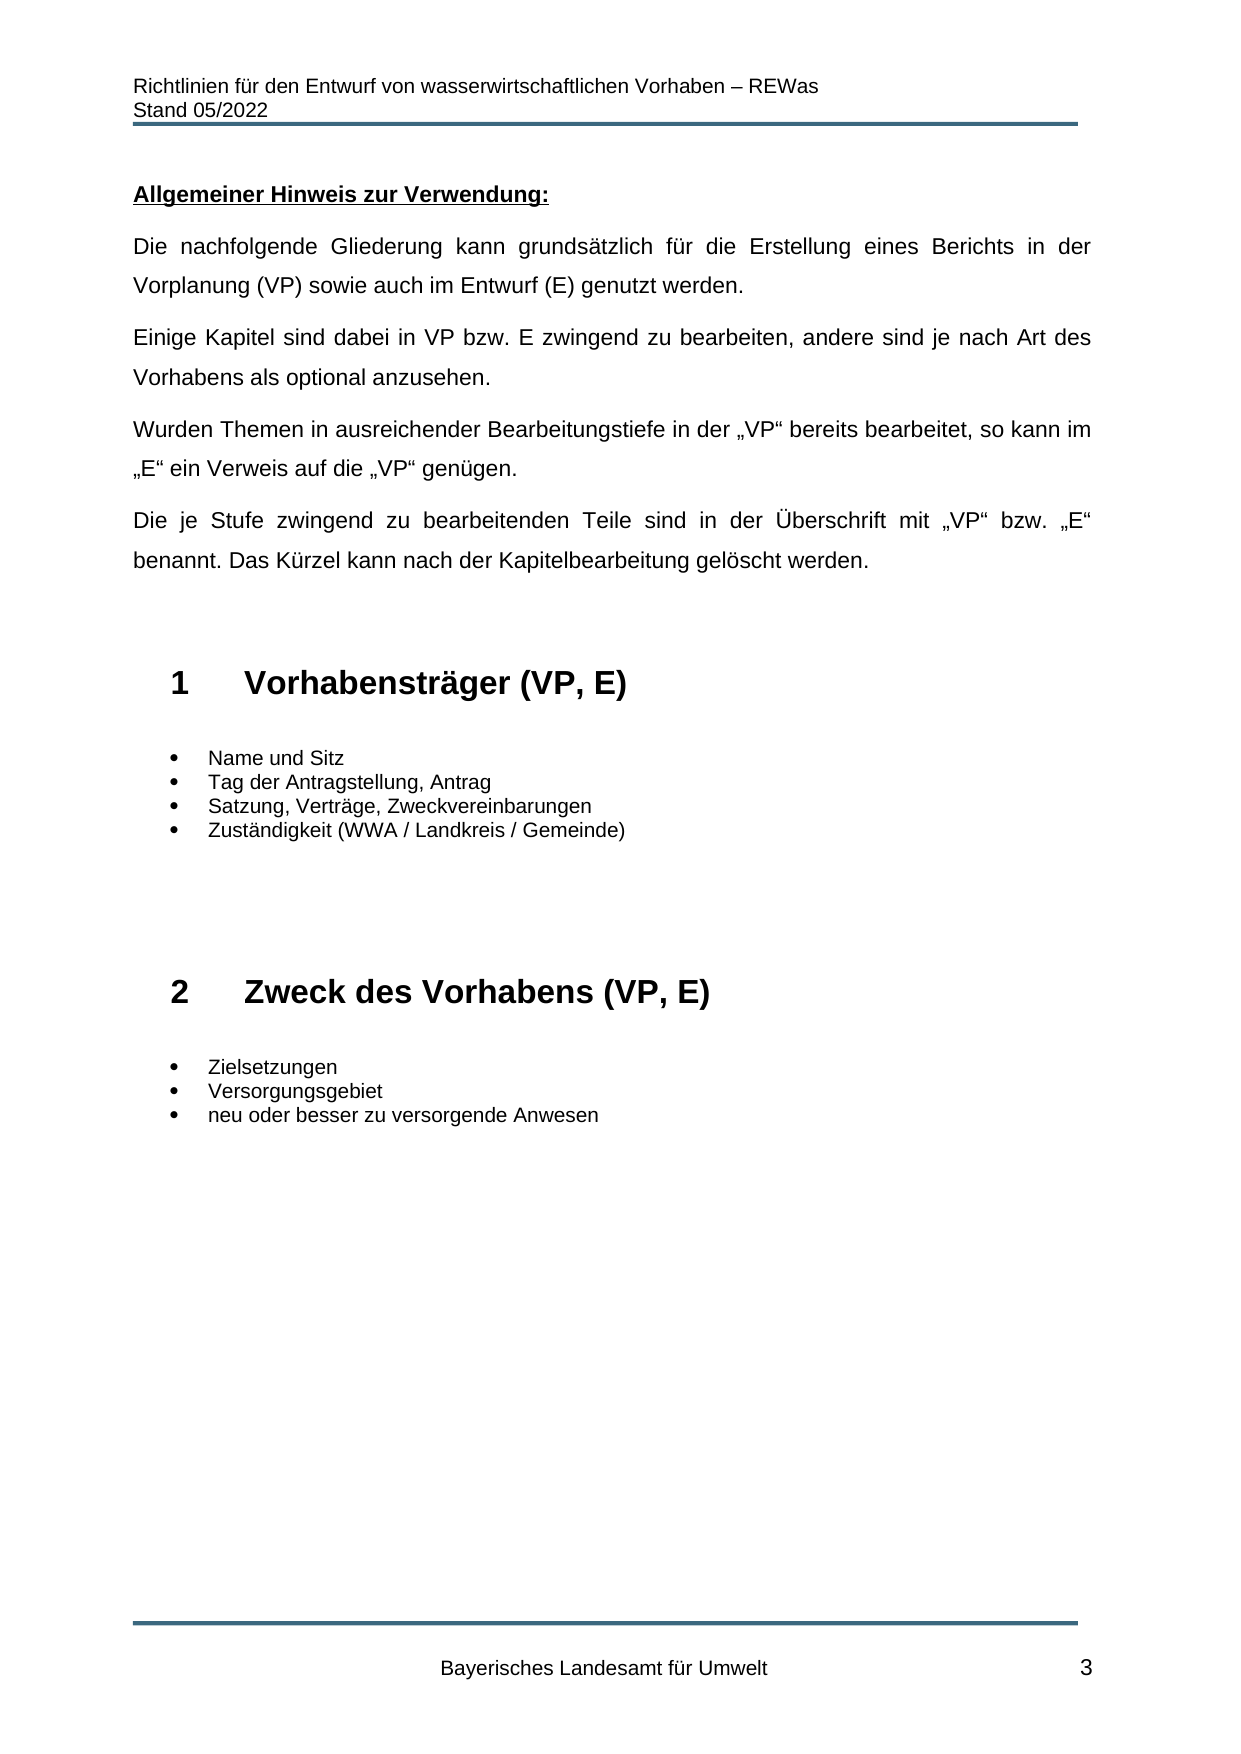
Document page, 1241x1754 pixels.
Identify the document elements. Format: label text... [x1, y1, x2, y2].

subtitle Zweck des Vorhabens (VP, E) [170, 972, 1092, 1011]
text Die nachfolgende Gliederung kann grundsätzlich für die Erstellung eines Berichts in der Vorplanung (VP) sowie auch im Entwurf (E) genutzt werden. [133, 233, 1092, 298]
text Einige Kapitel sind dabei in VP bzw. E zwingend zu bearbeiten, andere sind je nach Art des Vorhabens als optional anzusehen. [133, 324, 1092, 390]
list Zielsetzungen [170, 1055, 1092, 1079]
text Allgemeiner Hinweis zur Verwendung: [133, 181, 1092, 207]
list neu oder besser zu versorgende Anwesen [170, 1103, 1092, 1127]
list Versorgungsgebiet [170, 1079, 1092, 1103]
list Tag der Antragstellung, Antrag [170, 770, 1092, 794]
list Zuständigkeit (WWA / Landkreis / Gemeinde) [170, 818, 1092, 842]
text Wurden Themen in ausreichender Bearbeitungstiefe in der „VP“ bereits bearbeitet, so kann im „E“ ein Verweis auf die „VP“ genügen. [133, 416, 1092, 481]
list Satzung, Verträge, Zweckvereinbarungen [170, 794, 1092, 818]
subtitle Vorhabensträger (VP, E) [170, 663, 1092, 701]
list Name und Sitz [170, 746, 1092, 770]
text Die je Stufe zwingend zu bearbeitenden Teile sind in der Überschrift mit „VP“ bzw. „E“ benannt. Das Kürzel kann nach der Kapitelbearbeitung gelöscht werden. [133, 507, 1092, 573]
